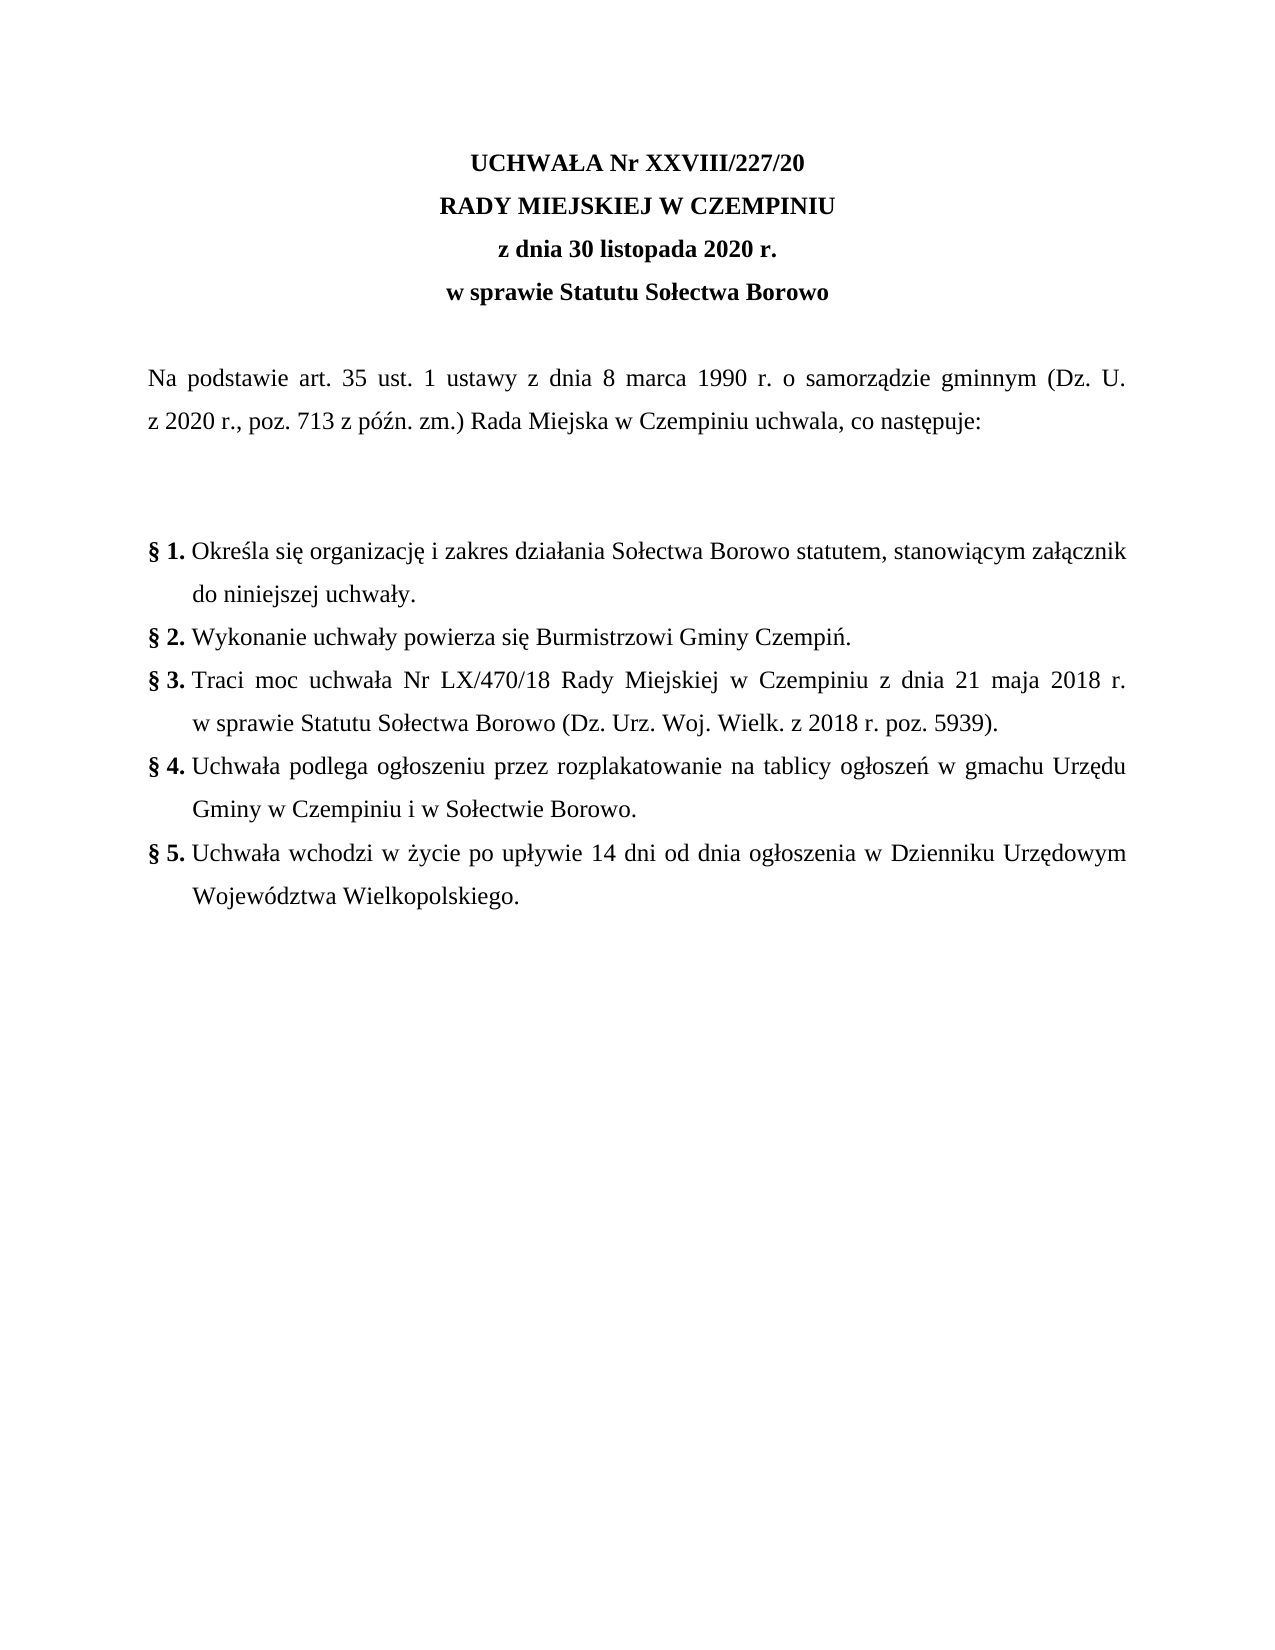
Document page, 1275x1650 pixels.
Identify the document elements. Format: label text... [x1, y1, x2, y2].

text UCHWAŁA Nr XXVIII/227/20 [148, 148, 1127, 176]
text § 4. Uchwała podlega ogłoszeniu przez rozplakatowanie na tablicy ogłoszeń w gmachu Urzędu Gminy w Czempiniu i w Sołectwie Borowo. [148, 751, 1127, 823]
text § 5. Uchwała wchodzi w życie po upływie 14 dni od dnia ogłoszenia w Dzienniku Urzędowym Województwa Wielkopolskiego. [148, 838, 1127, 909]
text w sprawie Statutu Sołectwa Borowo [148, 277, 1127, 306]
text RADY MIEJSKIEJ W CZEMPINIU [148, 191, 1127, 219]
text Na podstawie art. 35 ust. 1 ustawy z dnia 8 marca 1990 r. o samorządzie gminnym (Dz. U. z 2020 r., poz. 713 z późn. zm.) Rada Miejska w Czempiniu uchwala, co następuje: [148, 363, 1127, 435]
text z dnia 30 listopada 2020 r. [148, 234, 1127, 263]
text § 2. Wykonanie uchwały powierza się Burmistrzowi Gminy Czempiń. [148, 622, 1127, 651]
text § 1. Określa się organizację i zakres działania Sołectwa Borowo statutem, stanowiącym załącznik do niniejszej uchwały. [148, 536, 1127, 608]
text § 3. Traci moc uchwała Nr LX/470/18 Rady Miejskiej w Czempiniu z dnia 21 maja 2018 r. w sprawie Statutu Sołectwa Borowo (Dz. Urz. Woj. Wielk. z 2018 r. poz. 5939). [148, 665, 1127, 737]
